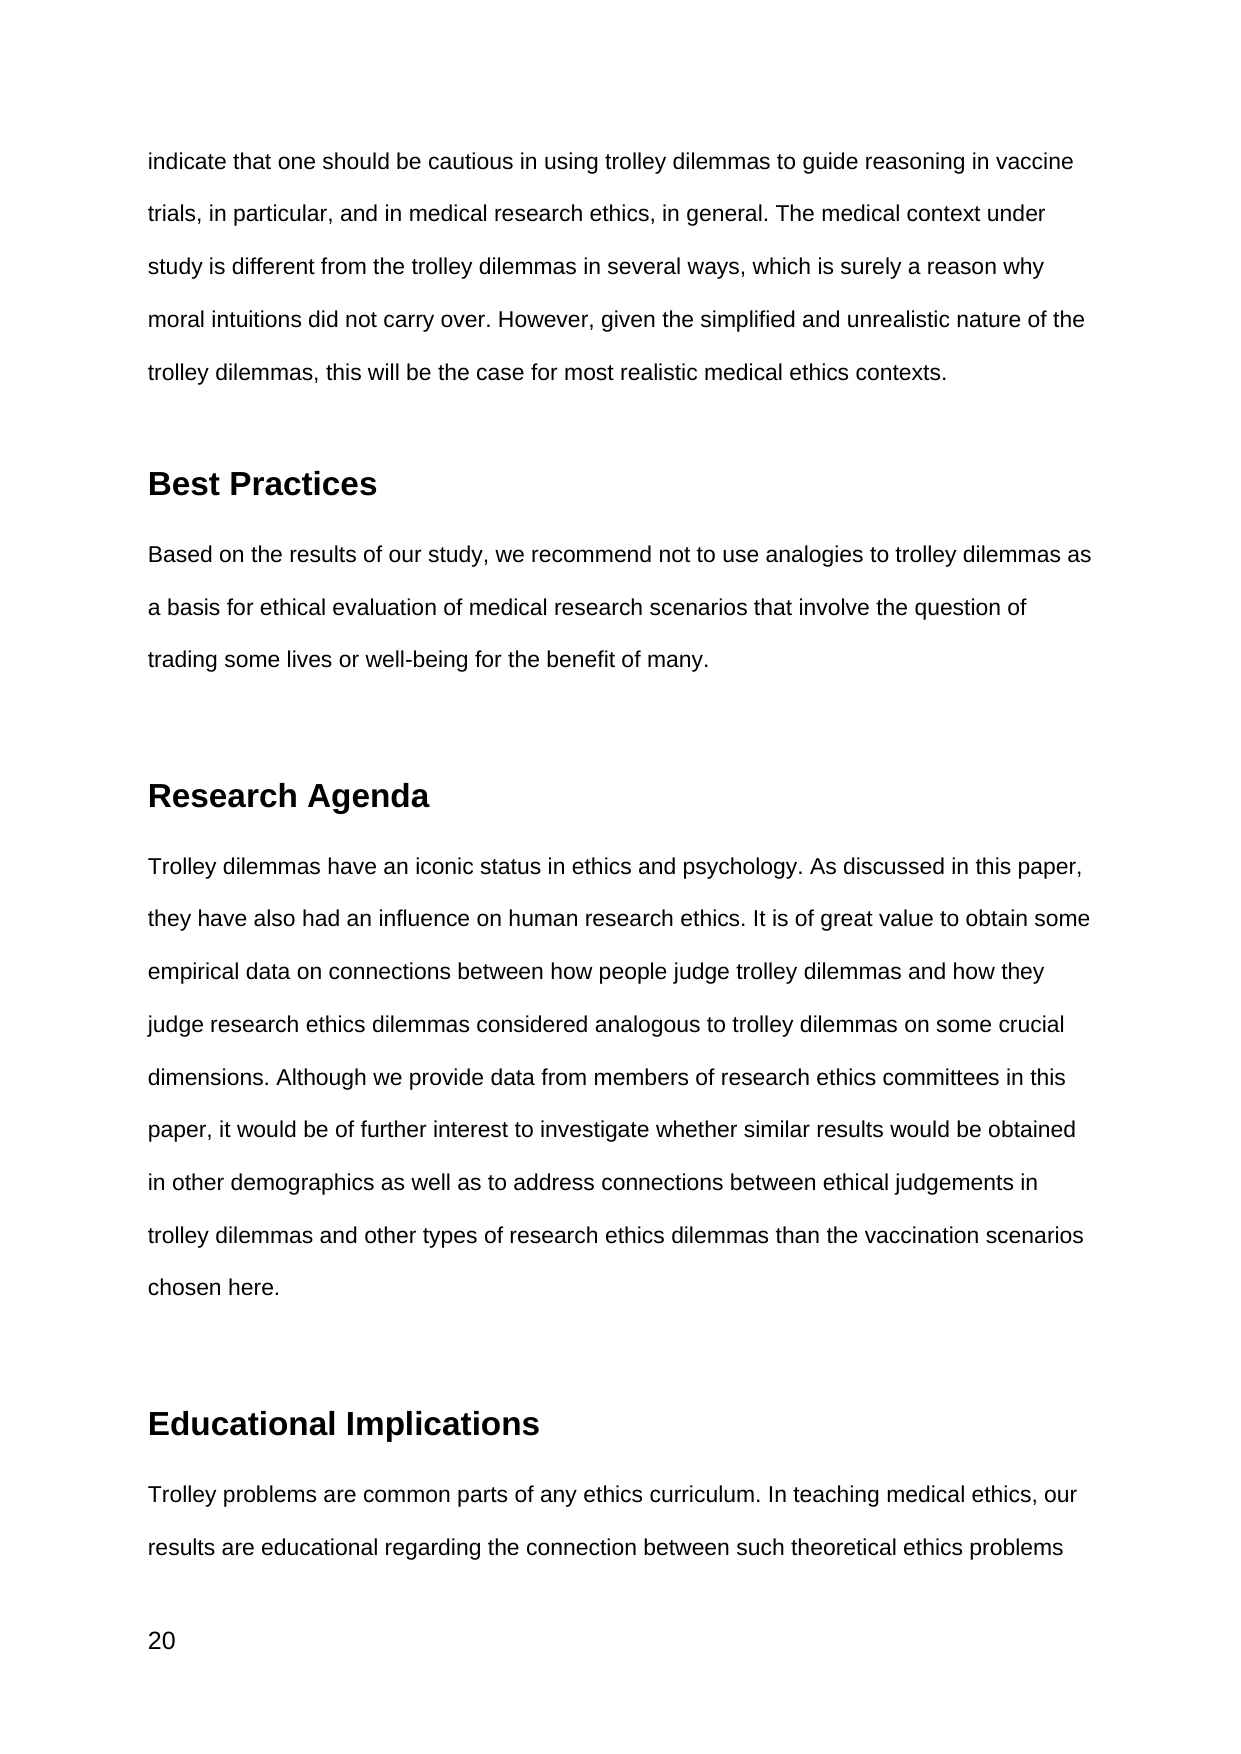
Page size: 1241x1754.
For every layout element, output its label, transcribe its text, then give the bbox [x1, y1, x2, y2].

text Educational Implications [148, 1404, 1093, 1442]
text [148, 148, 1093, 385]
text Research Agenda [148, 776, 1093, 814]
text Trolley dilemmas have an iconic status in ethics and psychology. As discussed in this paper, they have also had an influence on human research ethics. It is of great value to obtain some empirical data on connections between how people judge trolley dilemmas and how they judge research ethics dilemmas considered analogous to trolley dilemmas on some crucial dimensions. Although we provide data from members of research ethics committees in this paper, it would be of further interest to investigate whether similar results would be obtained in other demographics as well as to address connections between ethical judgements in trolley dilemmas and other types of research ethics dilemmas than the vaccination scenarios chosen here. [148, 853, 1093, 1301]
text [148, 1481, 1093, 1560]
text Based on the results of our study, we recommend not to use analogies to trolley dilemmas as a basis for ethical evaluation of medical research scenarios that involve the question of trading some lives or well-being for the benefit of many. [148, 541, 1093, 672]
text Best Practices [148, 464, 1093, 502]
